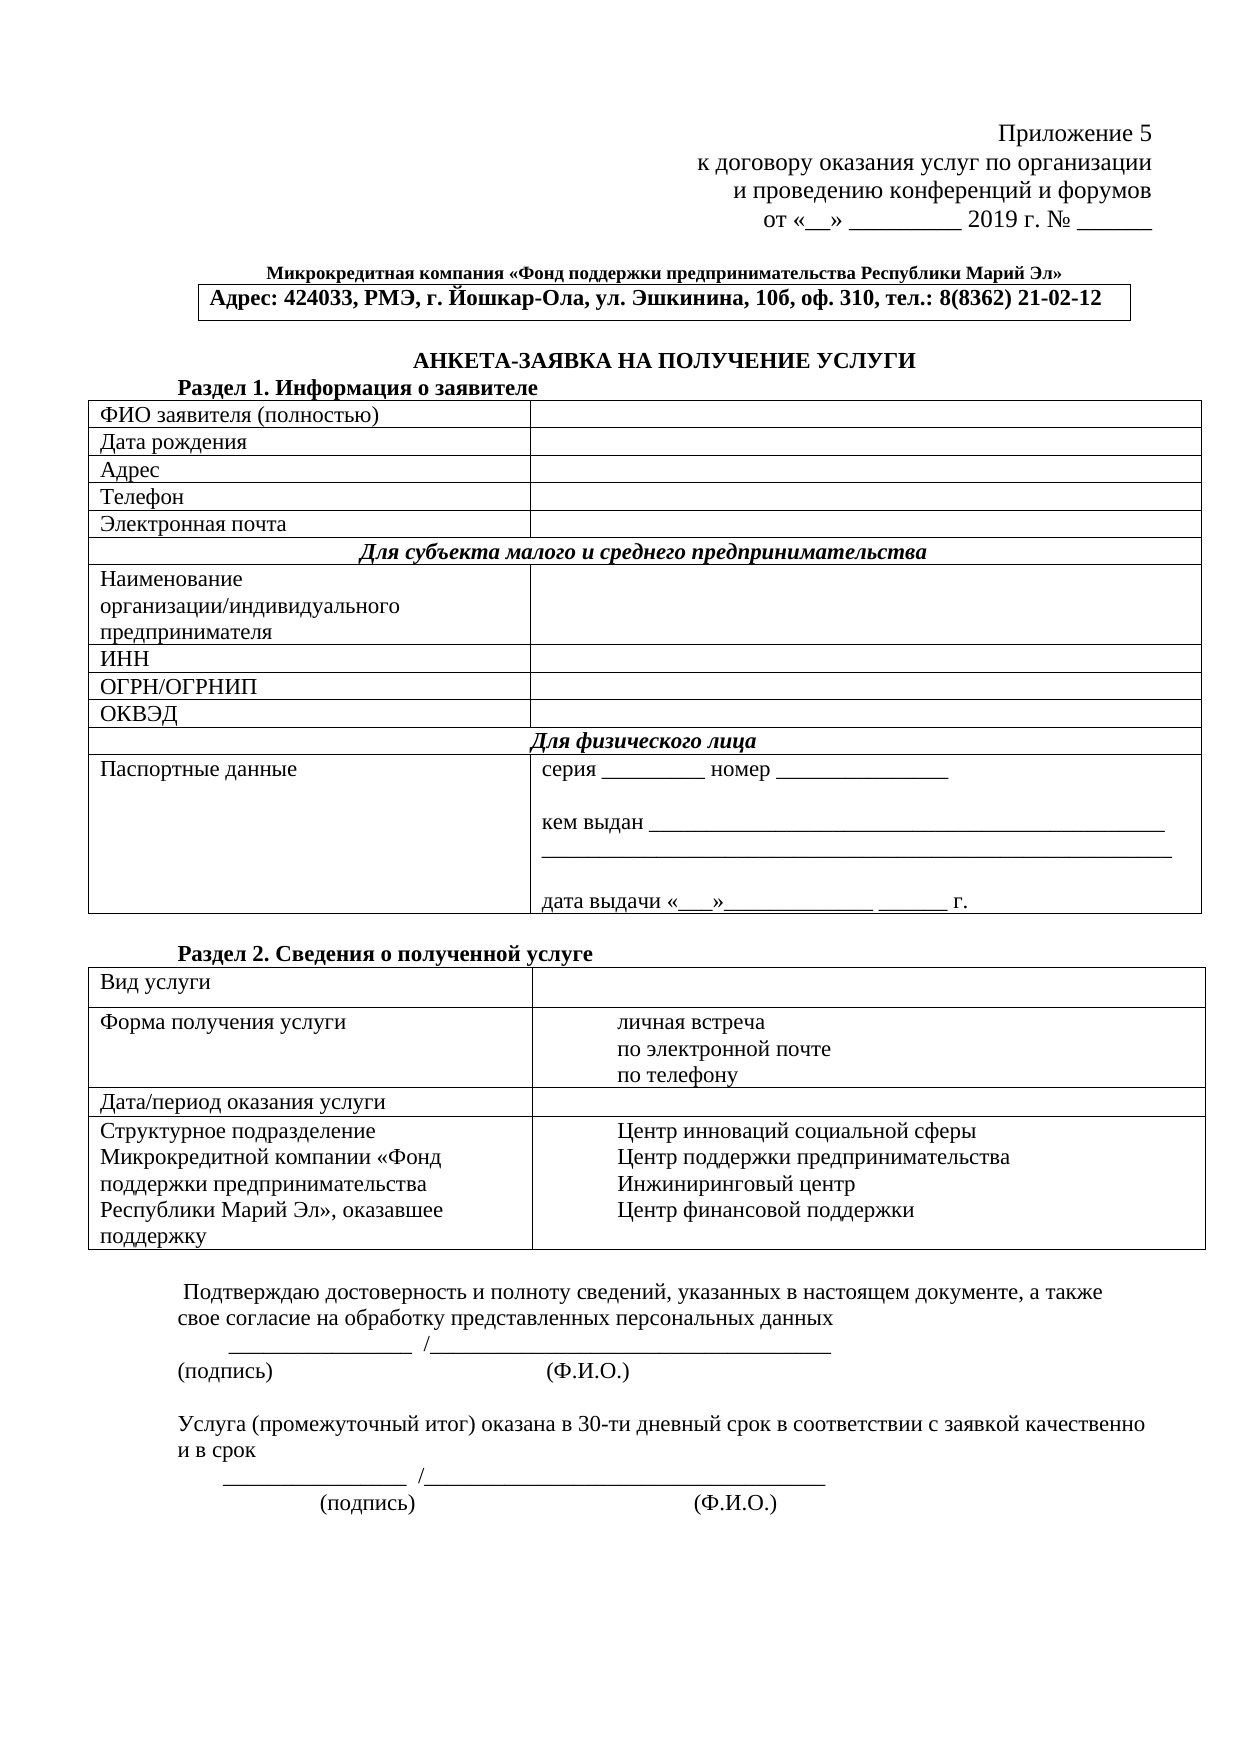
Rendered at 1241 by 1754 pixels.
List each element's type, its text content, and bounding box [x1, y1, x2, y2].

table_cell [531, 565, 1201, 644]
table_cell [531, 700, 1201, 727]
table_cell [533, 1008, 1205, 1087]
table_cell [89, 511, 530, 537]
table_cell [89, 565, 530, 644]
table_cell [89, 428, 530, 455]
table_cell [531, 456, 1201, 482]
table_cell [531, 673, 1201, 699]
text Раздел 1. Информация о заявителе [177, 373, 1152, 400]
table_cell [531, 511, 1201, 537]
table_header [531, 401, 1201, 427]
text Раздел 2. Сведения о полученной услуге [177, 941, 1152, 967]
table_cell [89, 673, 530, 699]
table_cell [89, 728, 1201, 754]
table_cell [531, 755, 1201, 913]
text Услуга (промежуточный итог) оказана в 30-ти дневный срок в соответствии с заявкой качественно и в срок [177, 1409, 1152, 1462]
text ________________ /___________________________________ [177, 1462, 1152, 1489]
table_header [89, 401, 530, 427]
text Подтверждаю достоверность и полноту сведений, указанных в настоящем документе, а также свое согласие на обработку представленных персональных данных [177, 1278, 1152, 1331]
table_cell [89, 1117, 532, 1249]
text (подпись) (Ф.И.О.) [177, 1489, 1152, 1515]
text ________________ /___________________________________ [177, 1331, 1152, 1357]
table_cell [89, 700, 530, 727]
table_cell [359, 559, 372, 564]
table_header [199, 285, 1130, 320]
text (подпись) (Ф.И.О.) [177, 1357, 1152, 1383]
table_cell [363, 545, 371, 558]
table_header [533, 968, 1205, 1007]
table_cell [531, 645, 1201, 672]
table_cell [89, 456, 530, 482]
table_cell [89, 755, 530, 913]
text и проведению конференций и форумов [177, 176, 1152, 204]
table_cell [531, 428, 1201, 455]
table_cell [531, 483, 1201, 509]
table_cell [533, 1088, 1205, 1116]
text от «__» _________ 2019 г. № ______ [177, 204, 1152, 233]
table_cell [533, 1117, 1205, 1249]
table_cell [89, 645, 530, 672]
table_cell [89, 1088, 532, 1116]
text АНКЕТА-ЗАЯВКА НА ПОЛУЧЕНИЕ УСЛУГИ [177, 347, 1152, 373]
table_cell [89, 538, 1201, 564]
text Приложение 5 [177, 118, 1152, 147]
text к договору оказания услуг по организации [177, 147, 1152, 176]
text Микрокредитная компания «Фонд поддержки предпринимательства Республики Марий Эл» [177, 262, 1152, 283]
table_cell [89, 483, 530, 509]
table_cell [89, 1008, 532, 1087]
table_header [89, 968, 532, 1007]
